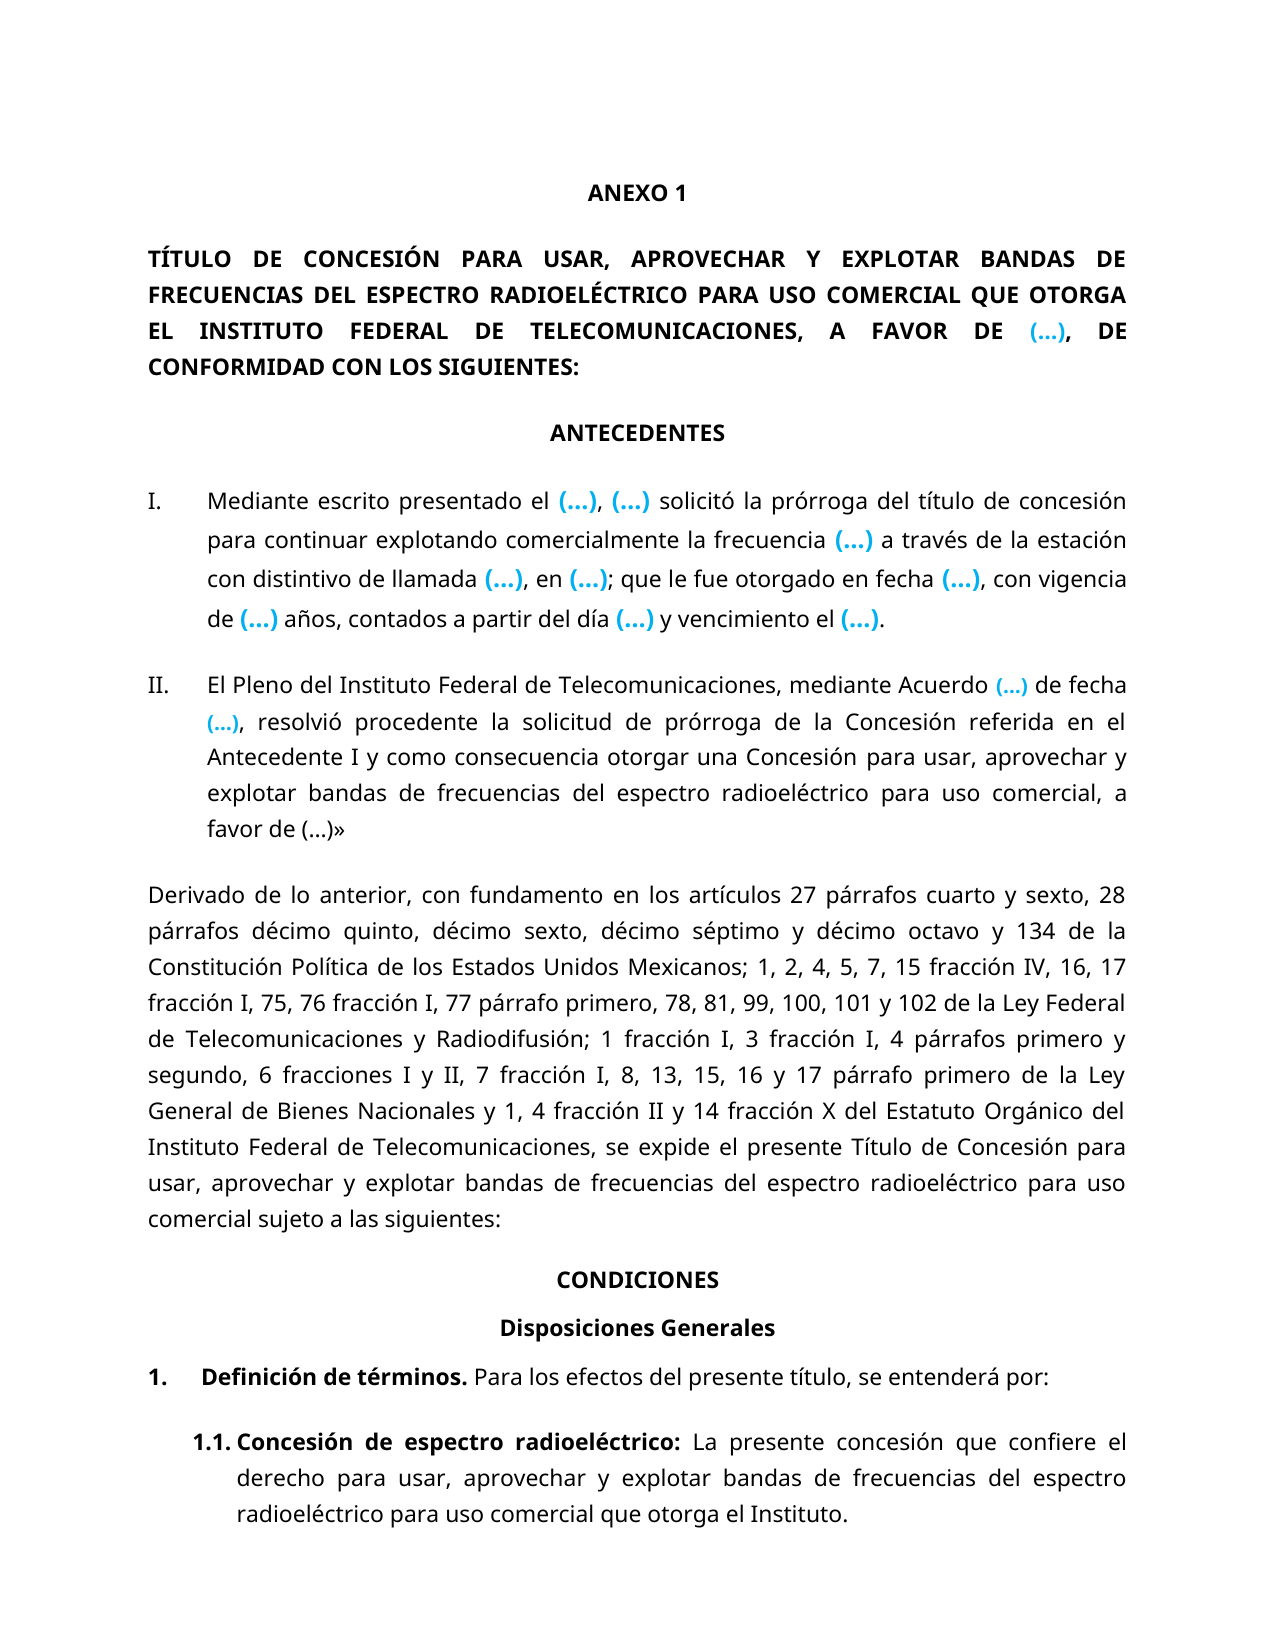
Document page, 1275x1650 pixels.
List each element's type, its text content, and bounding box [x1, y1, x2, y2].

list Concesión de espectro radioeléctrico: La presente concesión que confiere el derecho para usar, aprovechar y explotar bandas de frecuencias del espectro radioeléctrico para uso comercial que otorga el Instituto. [192, 1426, 1127, 1529]
list El Pleno del Instituto Federal de Telecomunicaciones, mediante Acuerdo (…) de fecha (…), resolvió procedente la solicitud de prórroga de la Concesión referida en el Antecedente I y como consecuencia otorgar una Concesión para usar, aprovechar y explotar bandas de frecuencias del espectro radioeléctrico para uso comercial, a favor de (…)» [148, 669, 1127, 844]
text ANTECEDENTES [148, 417, 1127, 448]
text Disposiciones Generales [148, 1312, 1127, 1343]
text TÍTULO DE CONCESIÓN PARA USAR, APROVECHAR Y EXPLOTAR BANDAS DE FRECUENCIAS DEL ESPECTRO RADIOELÉCTRICO PARA USO COMERCIAL QUE OTORGA EL INSTITUTO FEDERAL DE TELECOMUNICACIONES, A FAVOR DE (…), DE CONFORMIDAD CON LOS SIGUIENTES: [148, 243, 1127, 382]
list Mediante escrito presentado el (…), (…) solicitó la prórroga del título de concesión para continuar explotando comercialmente la frecuencia (…) a través de la estación con distintivo de llamada (…), en (…); que le fue otorgado en fecha (…), con vigencia de (…) años, contados a partir del día (…) y vencimiento el (…). [148, 483, 1127, 634]
text CONDICIONES [148, 1263, 1127, 1295]
list Definición de términos. Para los efectos del presente título, se entenderá por: [148, 1360, 1127, 1392]
text Derivado de lo anterior, con fundamento en los artículos 27 párrafos cuarto y sexto, 28 párrafos décimo quinto, décimo sexto, décimo séptimo y décimo octavo y 134 de la Constitución Política de los Estados Unidos Mexicanos; 1, 2, 4, 5, 7, 15 fracción IV, 16, 17 fracción I, 75, 76 fracción I, 77 párrafo primero, 78, 81, 99, 100, 101 y 102 de la Ley Federal de Telecomunicaciones y Radiodifusión; 1 fracción I, 3 fracción I, 4 párrafos primero y segundo, 6 fracciones I y II, 7 fracción I, 8, 13, 15, 16 y 17 párrafo primero de la Ley General de Bienes Nacionales y 1, 4 fracción II y 14 fracción X del Estatuto Orgánico del Instituto Federal de Telecomunicaciones, se expide el presente Título de Concesión para usar, aprovechar y explotar bandas de frecuencias del espectro radioeléctrico para uso comercial sujeto a las siguientes: [148, 879, 1127, 1234]
text ANEXO 1 [148, 177, 1127, 208]
